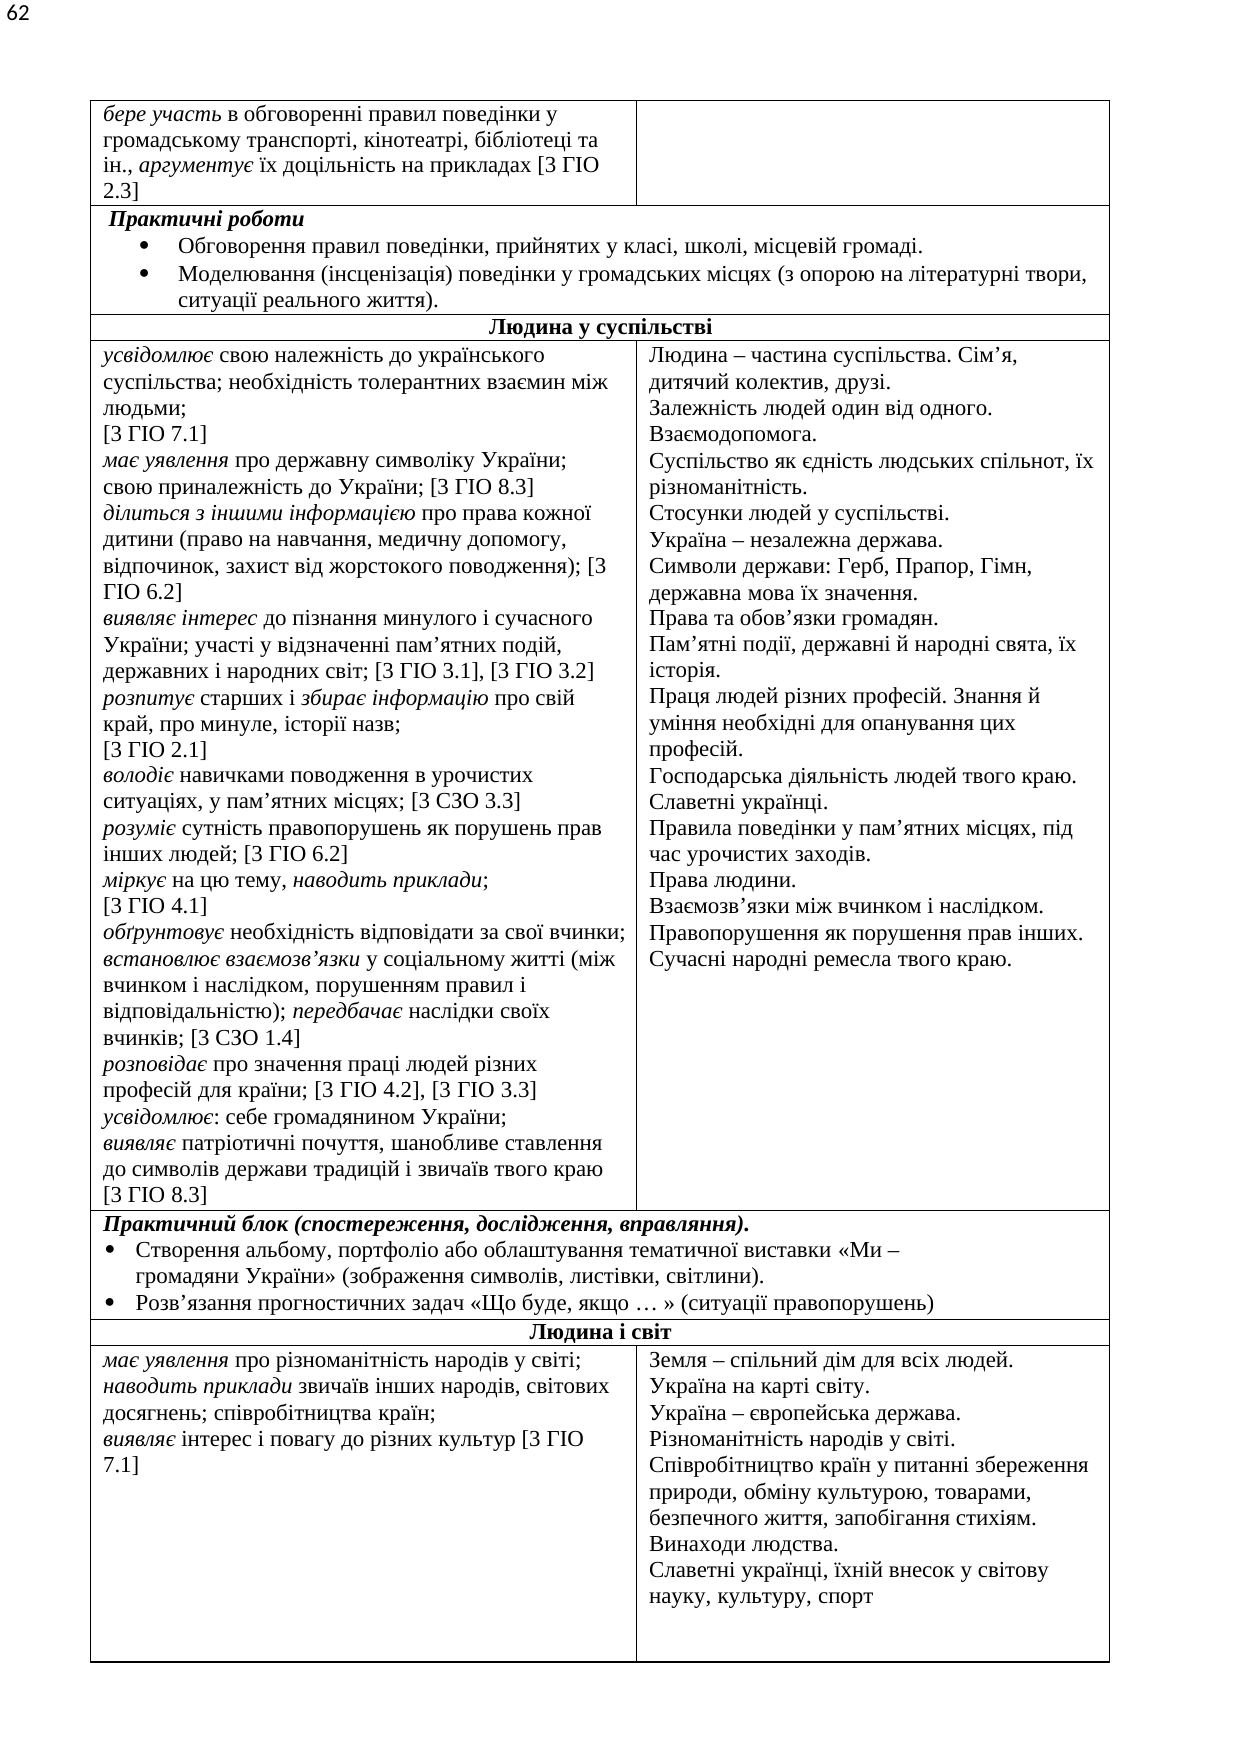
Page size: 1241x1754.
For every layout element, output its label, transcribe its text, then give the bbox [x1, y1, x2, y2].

table_cell Людина – частина суспільства. Сім’я, дитячий колектив, друзі. Залежність людей один від одного. Взаємодопомога. Суспільство як єдність людських спільнот, їх різноманітність. Стосунки людей у суспільстві. Україна – незалежна держава. Символи держави: Герб, Прапор, Гімн, державна мова їх значення. Права та обов’язки громадян. Пам’ятні події, державні й народні свята, їх історія. Праця людей різних професій. Знання й уміння необхідні для опанування цих професій. Господарська діяльність людей твого краю. Славетні українці. Правила поведінки у пам’ятних місцях, під час урочистих заходів. Права людини. Взаємозв’язки між вчинком і наслідком. Правопорушення як порушення прав інших. Сучасні народні ремесла твого краю. [637, 341, 1109, 1210]
table_cell Практичний блок (спостереження, дослідження, вправляння). Створення альбому, портфоліо або облаштування тематичної виставки «Ми – громадяни України» (зображення символів, листівки, світлини). Розв’язання прогностичних задач «Що буде, якщо … » (ситуації правопорушень) [91, 1211, 1109, 1319]
table_cell усвідомлює свою належність до українського суспільства; необхідність толерантних взаємин між людьми; [3 ГІО 7.1] має уявлення про державну символіку України; свою приналежність до України; [3 ГІО 8.3] ділиться з іншими інформацією про права кожної дитини (право на навчання, медичну допомогу, відпочинок, захист від жорстокого поводження); [3 ГІО 6.2] виявляє інтерес до пізнання минулого і сучасного України; участі у відзначенні пам’ятних подій, державних і народних світ; [3 ГІО 3.1], [3 ГІО 3.2] розпитує старших і збирає інформацію про свій край, про минуле, історії назв; [3 ГІО 2.1] володіє навичками поводження в урочистих ситуаціях, у пам’ятних місцях; [3 СЗО 3.3] розуміє сутність правопорушень як порушень прав інших людей; [3 ГІО 6.2] міркує на цю тему, наводить приклади; [3 ГІО 4.1] обґрунтовує необхідність відповідати за свої вчинки; встановлює взаємозв’язки у соціальному житті (між вчинком і наслідком, порушенням правил і відповідальністю); передбачає наслідки своїх вчинків; [3 СЗО 1.4] розповідає про значення праці людей різних професій для країни; [3 ГІО 4.2], [3 ГІО 3.3] усвідомлює: себе громадянином України; виявляє патріотичні почуття, шанобливе ставлення до символів держави традицій і звичаїв твого краю [3 ГІО 8.3] [91, 341, 636, 1210]
table_cell Людина і світ [91, 1320, 1109, 1345]
table_cell Практичні роботи Обговорення правил поведінки, прийнятих у класі, школі, місцевій громаді. Моделювання (інсценізація) поведінки у громадських місцях (з опорою на літературні твори, ситуації реального життя). [91, 206, 1109, 314]
table_cell Людина у суспільстві [91, 315, 1109, 340]
table_cell Земля – спільний дім для всіх людей. Україна на карті світу. Україна – європейська держава. Різноманітність народів у світі. Співробітництво країн у питанні збереження природи, обміну культурою, товарами, безпечного життя, запобігання стихіям. Винаходи людства. Славетні українці, їхній внесок у світову науку, культуру, спорт [637, 1346, 1109, 1661]
table_header [637, 101, 1109, 205]
table_header бере участь в обговоренні правил поведінки у громадському транспорті, кінотеатрі, бібліотеці та ін., аргументує їх доцільність на прикладах [3 ГІО 2.3] [91, 101, 636, 205]
table_cell має уявлення про різноманітність народів у світі; наводить приклади звичаїв інших народів, світових досягнень; співробітництва країн; виявляє інтерес і повагу до різних культур [3 ГІО 7.1] [91, 1346, 636, 1661]
